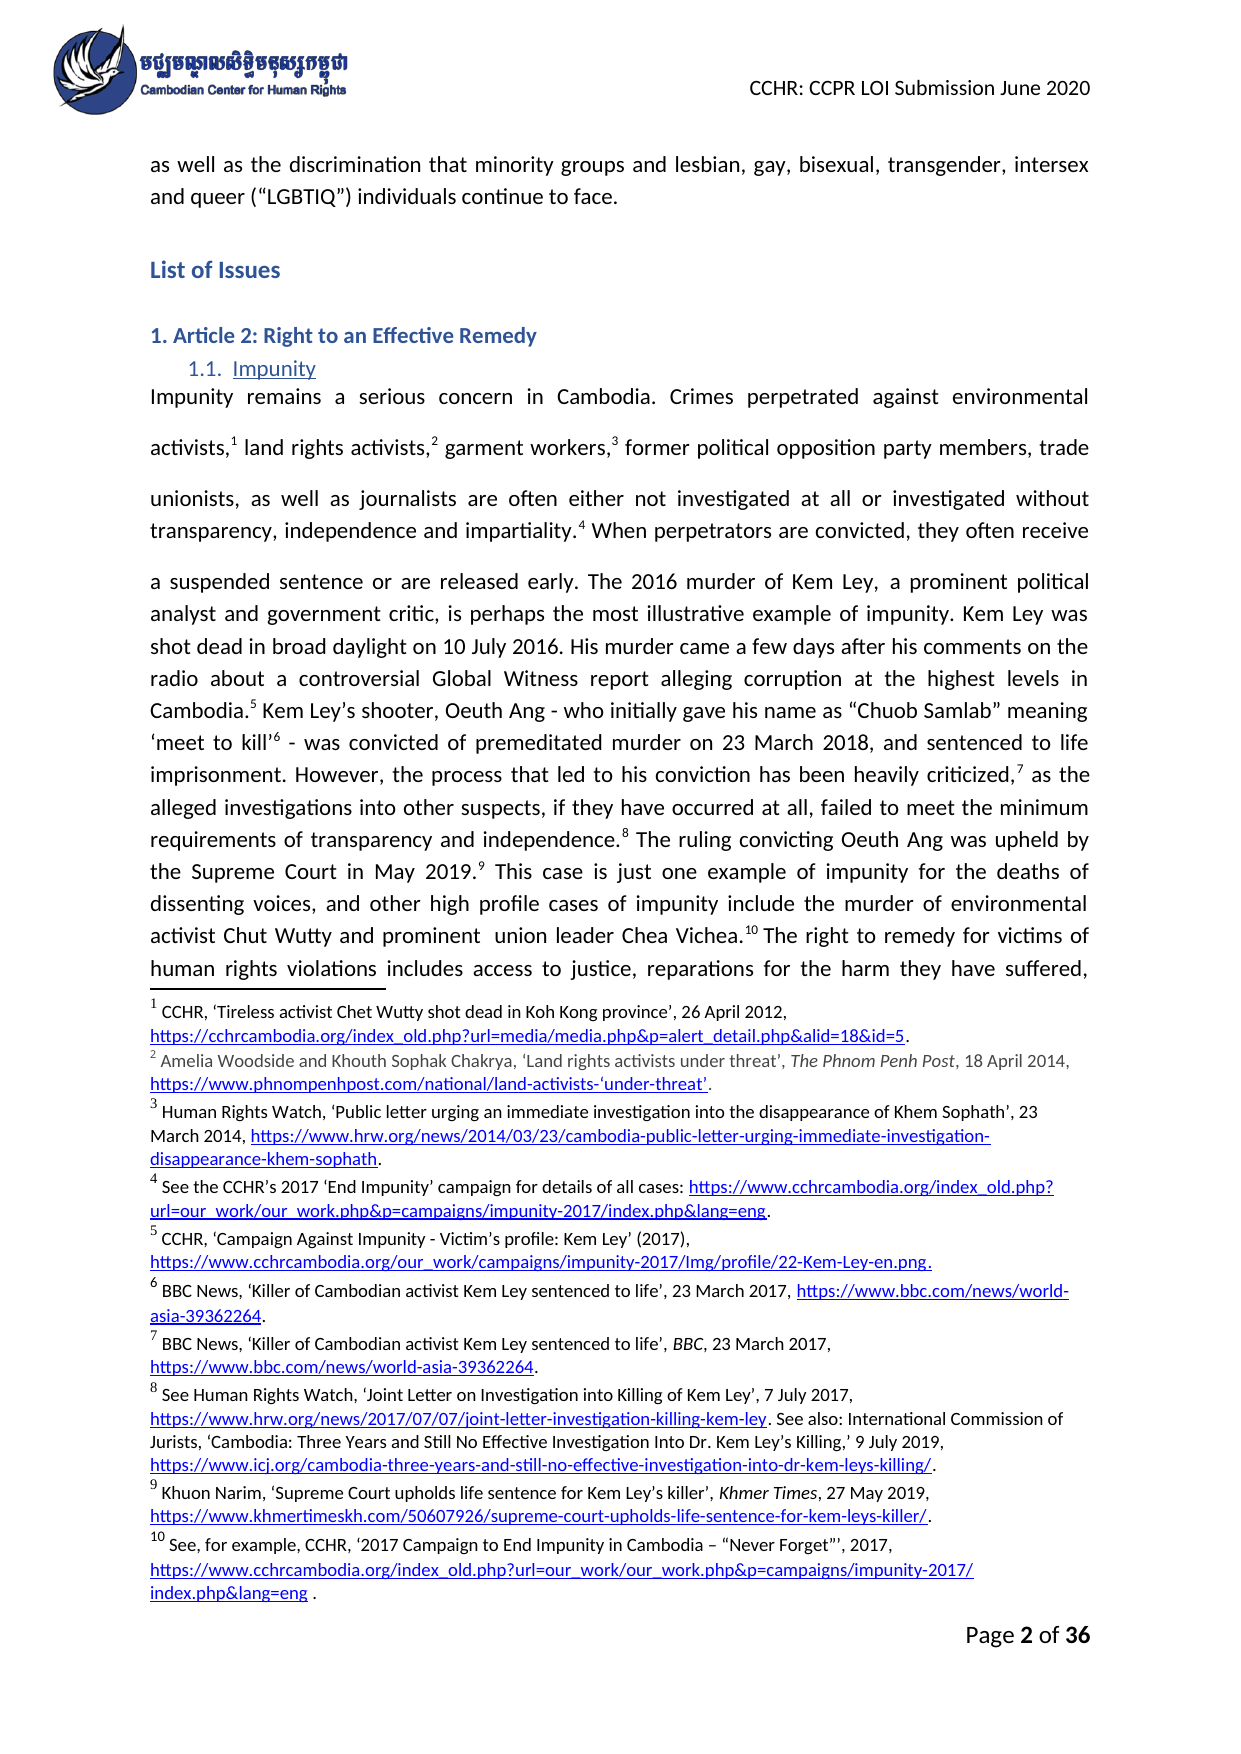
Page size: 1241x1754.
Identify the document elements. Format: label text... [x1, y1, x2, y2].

text Impunity remains a serious concern in Cambodia. Crimes perpetrated against environmental activists, land rights activists, garment workers, former political opposition party members, trade unionists, as well as journalists are often either not investigated at all or investigated without transparency, independence and impartiality. When perpetrators are convicted, they often receive a suspended sentence or are released early. The 2016 murder of Kem Ley, a prominent political analyst and government critic, is perhaps the most illustrative example of impunity. Kem Ley was shot dead in broad daylight on 10 July 2016. His murder came a few days after his comments on the radio about a controversial Global Witness report alleging corruption at the highest levels in Cambodia. Kem Ley’s shooter, Oeuth Ang - who initially gave his name as “Chuob Samlab” meaning ‘meet to kill’ - was convicted of premeditated murder on 23 March 2018, and sentenced to life imprisonment. However, the process that led to his conviction has been heavily criticized, as the alleged investigations into other suspects, if they have occurred at all, failed to meet the minimum requirements of transparency and independence. The ruling convicting Oeuth Ang was upheld by the Supreme Court in May 2019. This case is just one example of impunity for the deaths of dissenting voices, and other high profile cases of impunity include the murder of environmental activist Chut Wutty and prominent union leader Chea Vichea. The right to remedy for victims of human rights violations includes access to justice, reparations for the harm they have suffered, access to the details surrounding the violations they experienced, and access to reparation mechanisms. The Royal Government of Cambodia (“RGC”) is failing to uphold the victims’ right to truth, justice and remedies by failing to carry out independent and transparent investigations into the crimes against activists and those with dissenting voices. [150, 382, 1090, 982]
subtitle Impunity [187, 354, 1090, 382]
subtitle 1. Article 2: Right to an Effective Remedy [150, 322, 1090, 349]
subtitle List of Issues [150, 254, 1090, 285]
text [150, 150, 1090, 210]
picture [45, 19, 350, 116]
